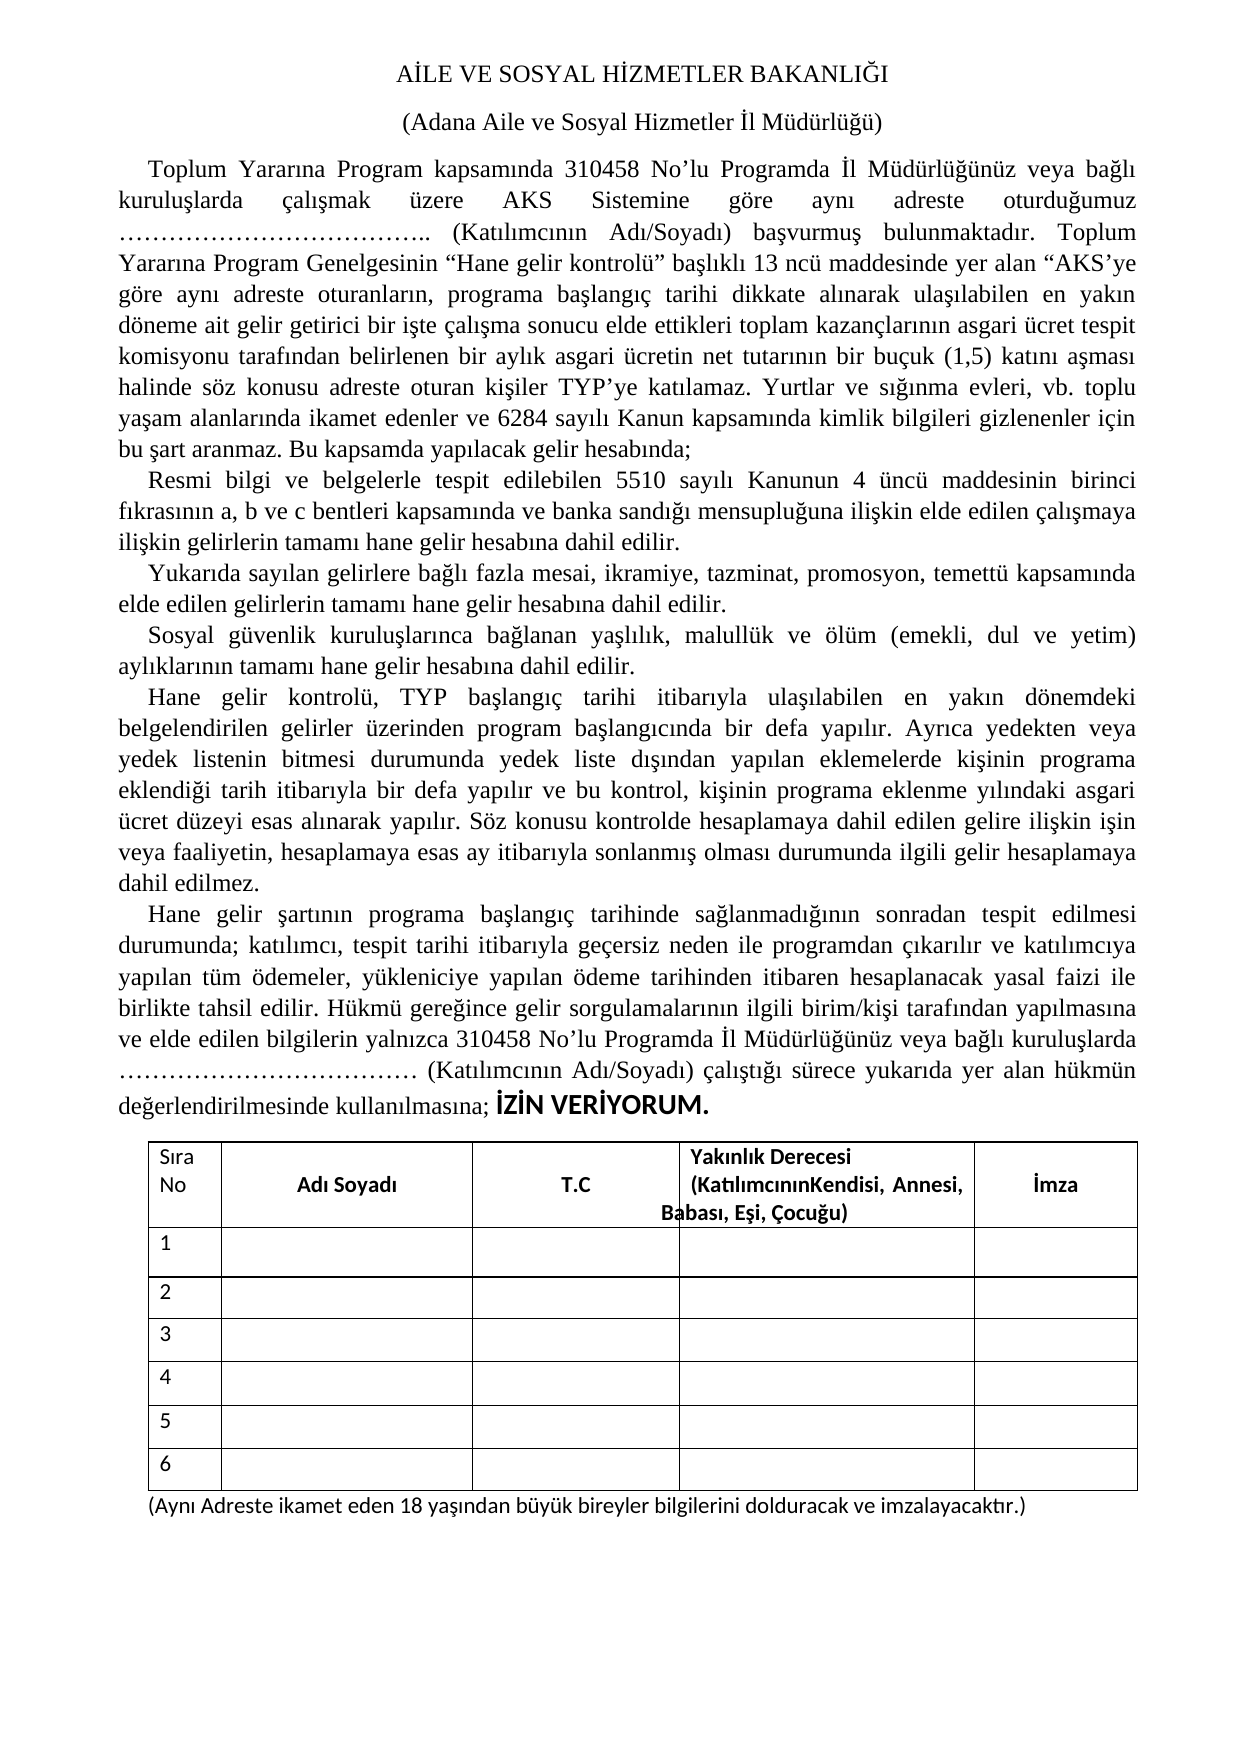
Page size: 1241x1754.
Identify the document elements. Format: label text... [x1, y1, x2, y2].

table_cell [473, 1362, 679, 1405]
table_cell [680, 1362, 974, 1405]
table_cell [222, 1319, 472, 1361]
table_header T.C [473, 1143, 679, 1227]
table_cell [680, 1406, 974, 1448]
table_cell 6 [149, 1449, 221, 1490]
table_cell [222, 1362, 472, 1405]
table_cell 5 [149, 1406, 221, 1448]
table_cell [222, 1228, 472, 1276]
table_header İmza [975, 1143, 1137, 1227]
text Hane gelir kontrolü, TYP başlangıç tarihi itibarıyla ulaşılabilen en yakın dönemdeki belgelendirilen gelirler üzerinden program başlangıcında bir defa yapılır. Ayrıca yedekten veya yedek listenin bitmesi durumunda yedek liste dışından yapılan eklemelerde kişinin programa eklendiği tarih itibarıyla bir defa yapılır ve bu kontrol, kişinin programa eklenme yılındaki asgari ücret düzeyi esas alınarak yapılır. Söz konusu kontrolde hesaplamaya dahil edilen gelire ilişkin işin veya faaliyetin, hesaplamaya esas ay itibarıyla sonlanmış olması durumunda ilgili gelir hesaplamaya dahil edilmez. [118, 682, 1137, 897]
text (Adana Aile ve Sosyal Hizmetler İl Müdürlüğü) [118, 107, 1137, 136]
table_cell [975, 1319, 1137, 1361]
table_cell [680, 1319, 974, 1361]
table_cell [975, 1449, 1137, 1490]
text Toplum Yararına Program kapsamında 310458 No’lu Programda İl Müdürlüğünüz veya bağlı kuruluşlarda çalışmak üzere AKS Sistemine göre aynı adreste oturduğumuz ……………………………….. (Katılımcının Adı/Soyadı) başvurmuş bulunmaktadır. Toplum Yararına Program Genelgesinin “Hane gelir kontrolü” başlıklı 13 ncü maddesinde yer alan “AKS’ye göre aynı adreste oturanların, programa başlangıç tarihi dikkate alınarak ulaşılabilen en yakın döneme ait gelir getirici bir işte çalışma sonucu elde ettikleri toplam kazançlarının asgari ücret tespit komisyonu tarafından belirlenen bir aylık asgari ücretin net tutarının bir buçuk (1,5) katını aşması halinde söz konusu adreste oturan kişiler TYP’ye katılamaz. Yurtlar ve sığınma evleri, vb. toplu yaşam alanlarında ikamet edenler ve 6284 sayılı Kanun kapsamında kimlik bilgileri gizlenenler için bu şart aranmaz. Bu kapsamda yapılacak gelir hesabında; [118, 154, 1137, 463]
text Yukarıda sayılan gelirlere bağlı fazla mesai, ikramiye, tazminat, promosyon, temettü kapsamında elde edilen gelirlerin tamamı hane gelir hesabına dahil edilir. [118, 558, 1137, 618]
table_cell [473, 1406, 679, 1448]
table_cell [680, 1278, 974, 1318]
table_cell [975, 1278, 1137, 1318]
table_cell [473, 1278, 679, 1318]
table_cell [222, 1406, 472, 1448]
table_cell [975, 1362, 1137, 1405]
table_cell [975, 1406, 1137, 1448]
text (Aynı Adreste ikamet eden 18 yaşından büyük bireyler bilgilerini dolduracak ve imzalayacaktır.) [118, 1491, 1137, 1519]
table_header Adı Soyadı [222, 1143, 472, 1227]
table_cell [222, 1449, 472, 1490]
table_cell 4 [149, 1362, 221, 1405]
table_cell [473, 1228, 679, 1276]
text Resmi bilgi ve belgelerle tespit edilebilen 5510 sayılı Kanunun 4 üncü maddesinin birinci fıkrasının a, b ve c bentleri kapsamında ve banka sandığı mensupluğuna ilişkin elde edilen çalışmaya ilişkin gelirlerin tamamı hane gelir hesabına dahil edilir. [118, 465, 1137, 556]
table_cell [680, 1228, 974, 1276]
table_cell [975, 1228, 1137, 1276]
table_cell 3 [149, 1319, 221, 1361]
table_header Sıra No [149, 1143, 221, 1227]
text Hane gelir şartının programa başlangıç tarihinde sağlanmadığının sonradan tespit edilmesi durumunda; katılımcı, tespit tarihi itibarıyla geçersiz neden ile programdan çıkarılır ve katılımcıya yapılan tüm ödemeler, yükleniciye yapılan ödeme tarihinden itibaren hesaplanacak yasal faizi ile birlikte tahsil edilir. Hükmü gereğince gelir sorgulamalarının ilgili birim/kişi tarafından yapılmasına ve elde edilen bilgilerin yalnızca 310458 No’lu Programda İl Müdürlüğünüz veya bağlı kuruluşlarda ……………………………… (Katılımcının Adı/Soyadı) çalıştığı sürece yukarıda yer alan hükmün değerlendirilmesinde kullanılmasına; İZİN VERİYORUM. [118, 899, 1137, 1122]
text AİLE VE SOSYAL HİZMETLER BAKANLIĞI [118, 59, 1137, 88]
text Sosyal güvenlik kuruluşlarınca bağlanan yaşlılık, malullük ve ölüm (emekli, dul ve yetim) aylıklarının tamamı hane gelir hesabına dahil edilir. [118, 620, 1137, 680]
table_cell 1 [149, 1228, 221, 1276]
table_cell [473, 1449, 679, 1490]
table_cell [680, 1449, 974, 1490]
table_cell [473, 1319, 679, 1361]
table_cell [222, 1278, 472, 1318]
table_header Yakınlık Derecesi (KatılımcınınKendisi, Annesi, Babası, Eşi, Çocuğu) [680, 1143, 974, 1227]
table_cell 2 [149, 1278, 221, 1318]
